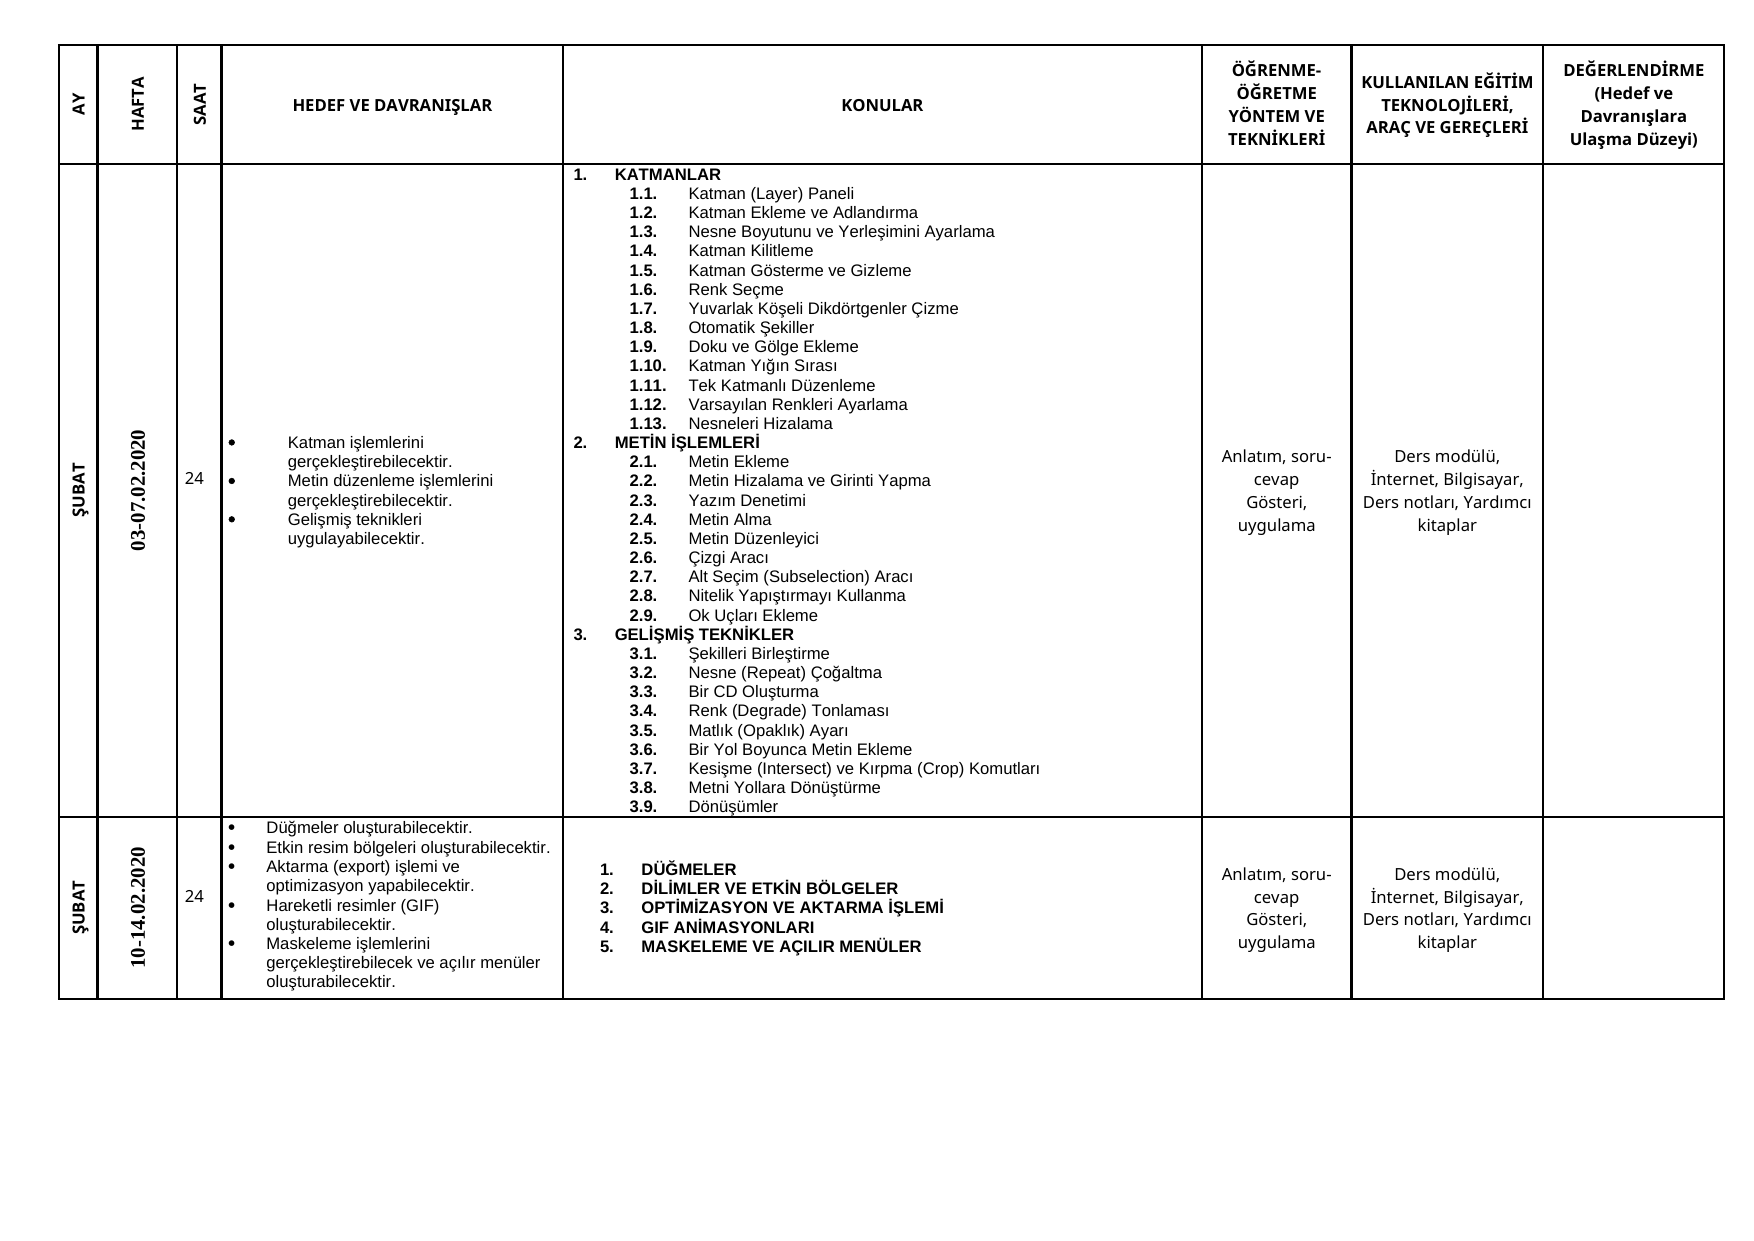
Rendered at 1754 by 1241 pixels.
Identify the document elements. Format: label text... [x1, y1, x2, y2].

table_cell 24 [178, 165, 220, 816]
table_cell AY [60, 46, 96, 162]
table_cell KATMANLAR Katman (Layer) Paneli Katman Ekleme ve Adlandırma Nesne Boyutunu ve Yerleşimini Ayarlama Katman Kilitleme Katman Gösterme ve Gizleme Renk Seçme Yuvarlak Köşeli Dikdörtgenler Çizme Otomatik Şekiller Doku ve Gölge Ekleme Katman Yığın Sırası Tek Katmanlı Düzenleme Varsayılan Renkleri Ayarlama Nesneleri Hizalama METİN İŞLEMLERİ Metin Ekleme Metin Hizalama ve Girinti Yapma Yazım Denetimi Metin Alma Metin Düzenleyici Çizgi Aracı Alt Seçim (Subselection) Aracı Nitelik Yapıştırmayı Kullanma Ok Uçları Ekleme GELİŞMİŞ TEKNİKLER Şekilleri Birleştirme Nesne (Repeat) Çoğaltma Bir CD Oluşturma Renk (Degrade) Tonlaması Matlık (Opaklık) Ayarı Bir Yol Boyunca Metin Ekleme Kesişme (Intersect) ve Kırpma (Crop) Komutları Metni Yollara Dönüştürme Dönüşümler [564, 165, 1201, 816]
table_cell Katman işlemlerini gerçekleştirebilecektir. Metin düzenleme işlemlerini gerçekleştirebilecektir. Gelişmiş teknikleri uygulayabilecektir. [223, 165, 562, 816]
table_cell Anlatım, soru-cevap Gösteri, uygulama [1203, 818, 1350, 998]
table_cell Ders modülü, İnternet, Bilgisayar, Ders notları, Yardımcı kitaplar [1353, 165, 1542, 816]
table_cell Anlatım, soru-cevap Gösteri, uygulama [1203, 165, 1350, 816]
table_cell 24 [178, 818, 220, 998]
table_cell [1544, 818, 1723, 998]
table_cell [1544, 165, 1723, 816]
table_cell ŞUBAT [60, 818, 96, 998]
table_cell KULLANILAN EĞİTİM TEKNOLOJİLERİ, ARAÇ VE GEREÇLERİ [1353, 46, 1542, 162]
table_cell 03-07.02.2020 [99, 165, 176, 816]
table_cell Düğmeler oluşturabilecektir. Etkin resim bölgeleri oluşturabilecektir. Aktarma (export) işlemi ve optimizasyon yapabilecektir. Hareketli resimler (GIF) oluşturabilecektir. Maskeleme işlemlerini gerçekleştirebilecek ve açılır menüler oluşturabilecektir. [223, 818, 562, 998]
table_cell HAFTA [99, 46, 176, 162]
table_cell HEDEF VE DAVRANIŞLAR [223, 46, 562, 162]
table_cell SAAT [178, 46, 220, 162]
table_cell DEĞERLENDİRME (Hedef ve Davranışlara Ulaşma Düzeyi) [1544, 46, 1723, 162]
table_cell ÖĞRENME-ÖĞRETME YÖNTEM VE TEKNİKLERİ [1203, 46, 1350, 162]
table_cell 10-14.02.2020 [99, 818, 176, 998]
table_cell ŞUBAT [60, 165, 96, 816]
table_cell DÜĞMELER DİLİMLER VE ETKİN BÖLGELER OPTİMİZASYON VE AKTARMA İŞLEMİ GIF ANİMASYONLARI MASKELEME VE AÇILIR MENÜLER [564, 818, 1201, 998]
table_cell Ders modülü, İnternet, Bilgisayar, Ders notları, Yardımcı kitaplar [1353, 818, 1542, 998]
table_cell KONULAR [564, 46, 1201, 162]
